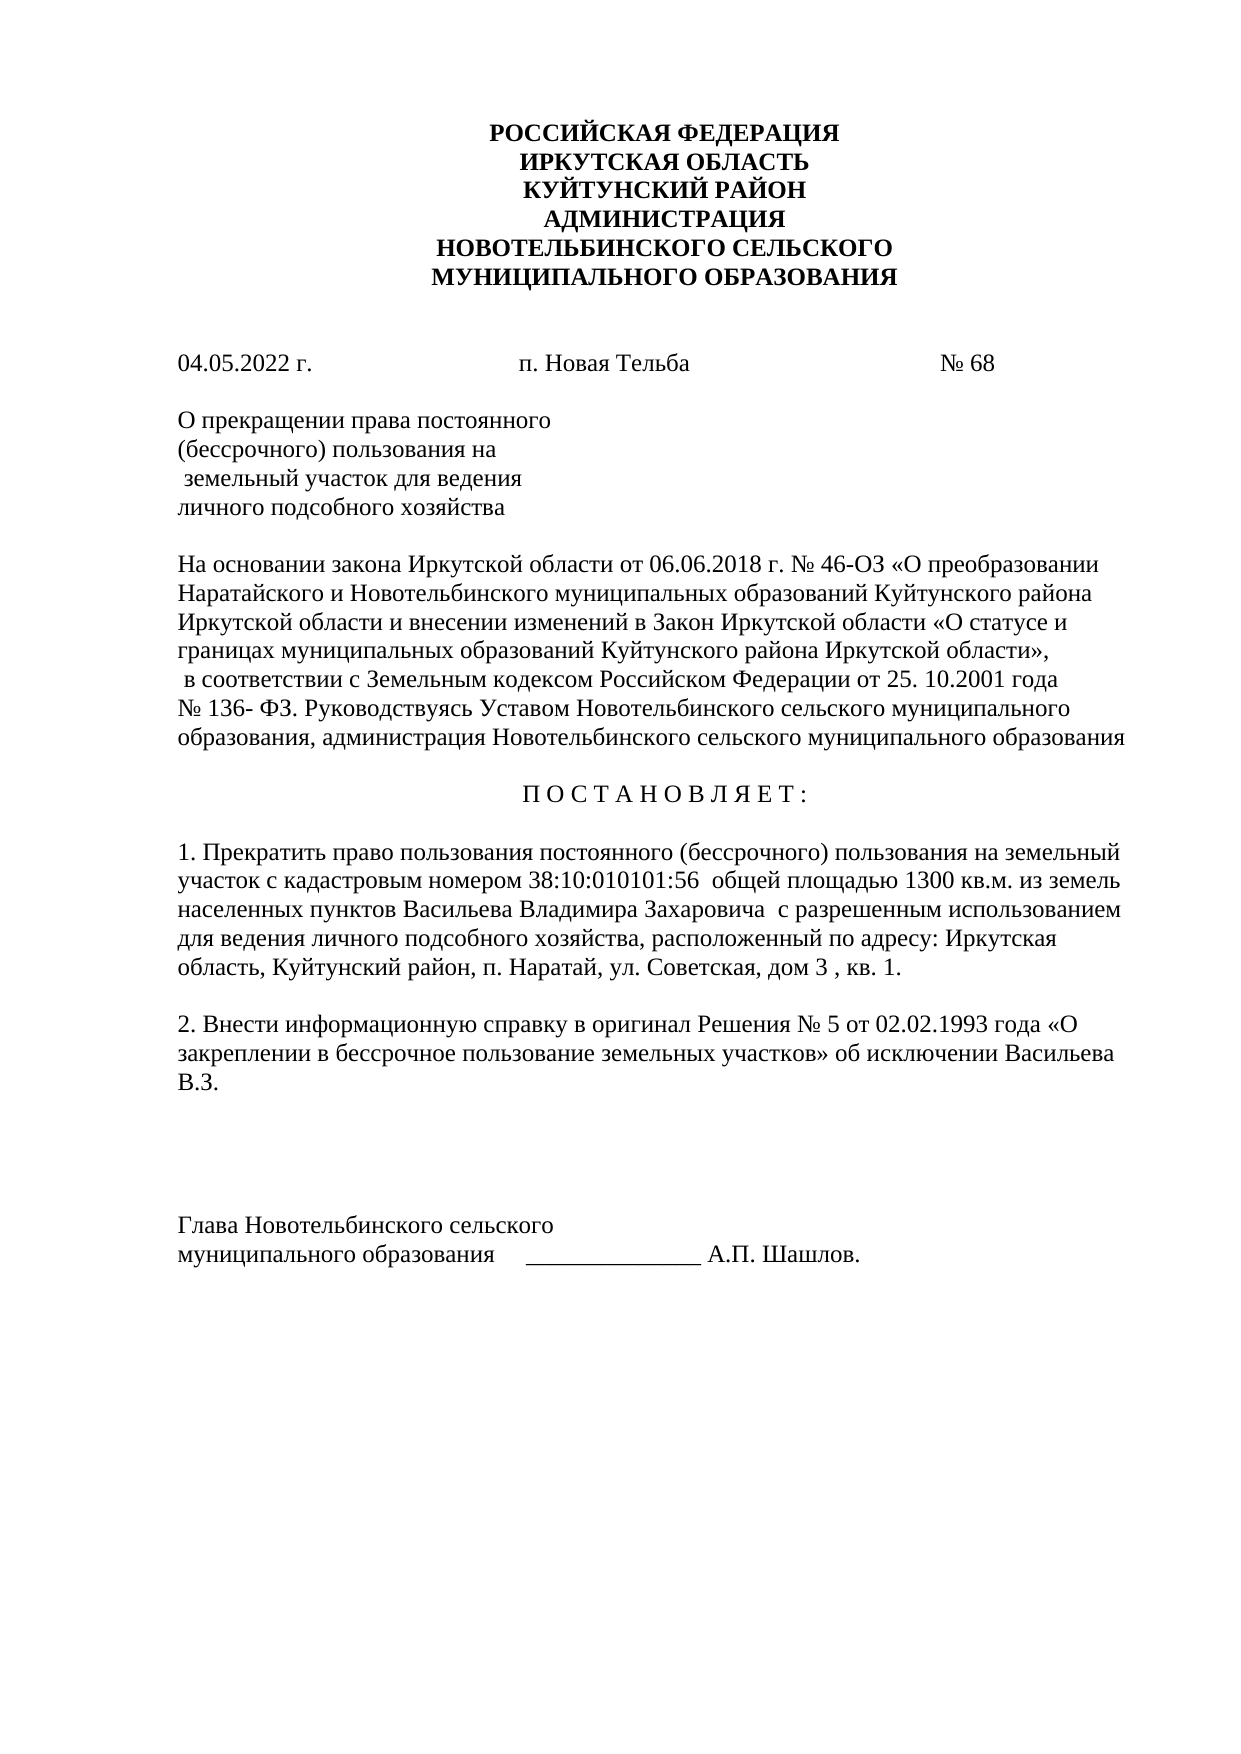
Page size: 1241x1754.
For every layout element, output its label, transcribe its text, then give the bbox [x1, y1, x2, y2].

text Глава Новотельбинского сельского муниципального образования ______________ А.П. Шашлов. [177, 1211, 1152, 1268]
text 04.05.2022 г. п. Новая Тельба № 68 [177, 348, 1152, 377]
text П О С Т А Н О В Л Я Е Т : [177, 779, 1152, 808]
text КУЙТУНСКИЙ РАЙОН [177, 176, 1152, 204]
text 1. Прекратить право пользования постоянного (бессрочного) пользования на земельный участок с кадастровым номером 38:10:010101:56 общей площадью 1300 кв.м. из земель населенных пунктов Васильева Владимира Захаровича с разрешенным использованием для ведения личного подсобного хозяйства, расположенный по адресу: Иркутская область, Куйтунский район, п. Наратай, ул. Советская, дом 3 , кв. 1. [177, 837, 1152, 981]
text № 136- ФЗ. Руководствуясь Уставом Новотельбинского сельского муниципального образования, администрация Новотельбинского сельского муниципального образования [177, 693, 1152, 751]
text личного подсобного хозяйства [177, 492, 1152, 521]
text НОВОТЕЛЬБИНСКОГО СЕЛЬСКОГО МУНИЦИПАЛЬНОГО ОБРАЗОВАНИЯ [177, 233, 1152, 291]
text АДМИНИСТРАЦИЯ [177, 204, 1152, 233]
text О прекращении права постоянного [177, 406, 1152, 434]
text земельный участок для ведения [177, 463, 1152, 492]
text ИРКУТСКАЯ ОБЛАСТЬ [177, 147, 1152, 176]
text 2. Внести информационную справку в оригинал Решения № 5 от 02.02.1993 года «О закреплении в бессрочное пользование земельных участков» об исключении Васильева В.З. [177, 1009, 1152, 1096]
text (бессрочного) пользования на [177, 434, 1152, 463]
text На основании закона Иркутской области от 06.06.2018 г. № 46-ОЗ «О преобразовании Наратайского и Новотельбинского муниципальных образований Куйтунского района Иркутской области и внесении изменений в Закон Иркутской области «О статусе и границах муниципальных образований Куйтунского района Иркутской области», [177, 549, 1152, 664]
text РОССИЙСКАЯ ФЕДЕРАЦИЯ [177, 118, 1152, 147]
text в соответствии с Земельным кодексом Российском Федерации от 25. 10.2001 года [177, 664, 1152, 693]
